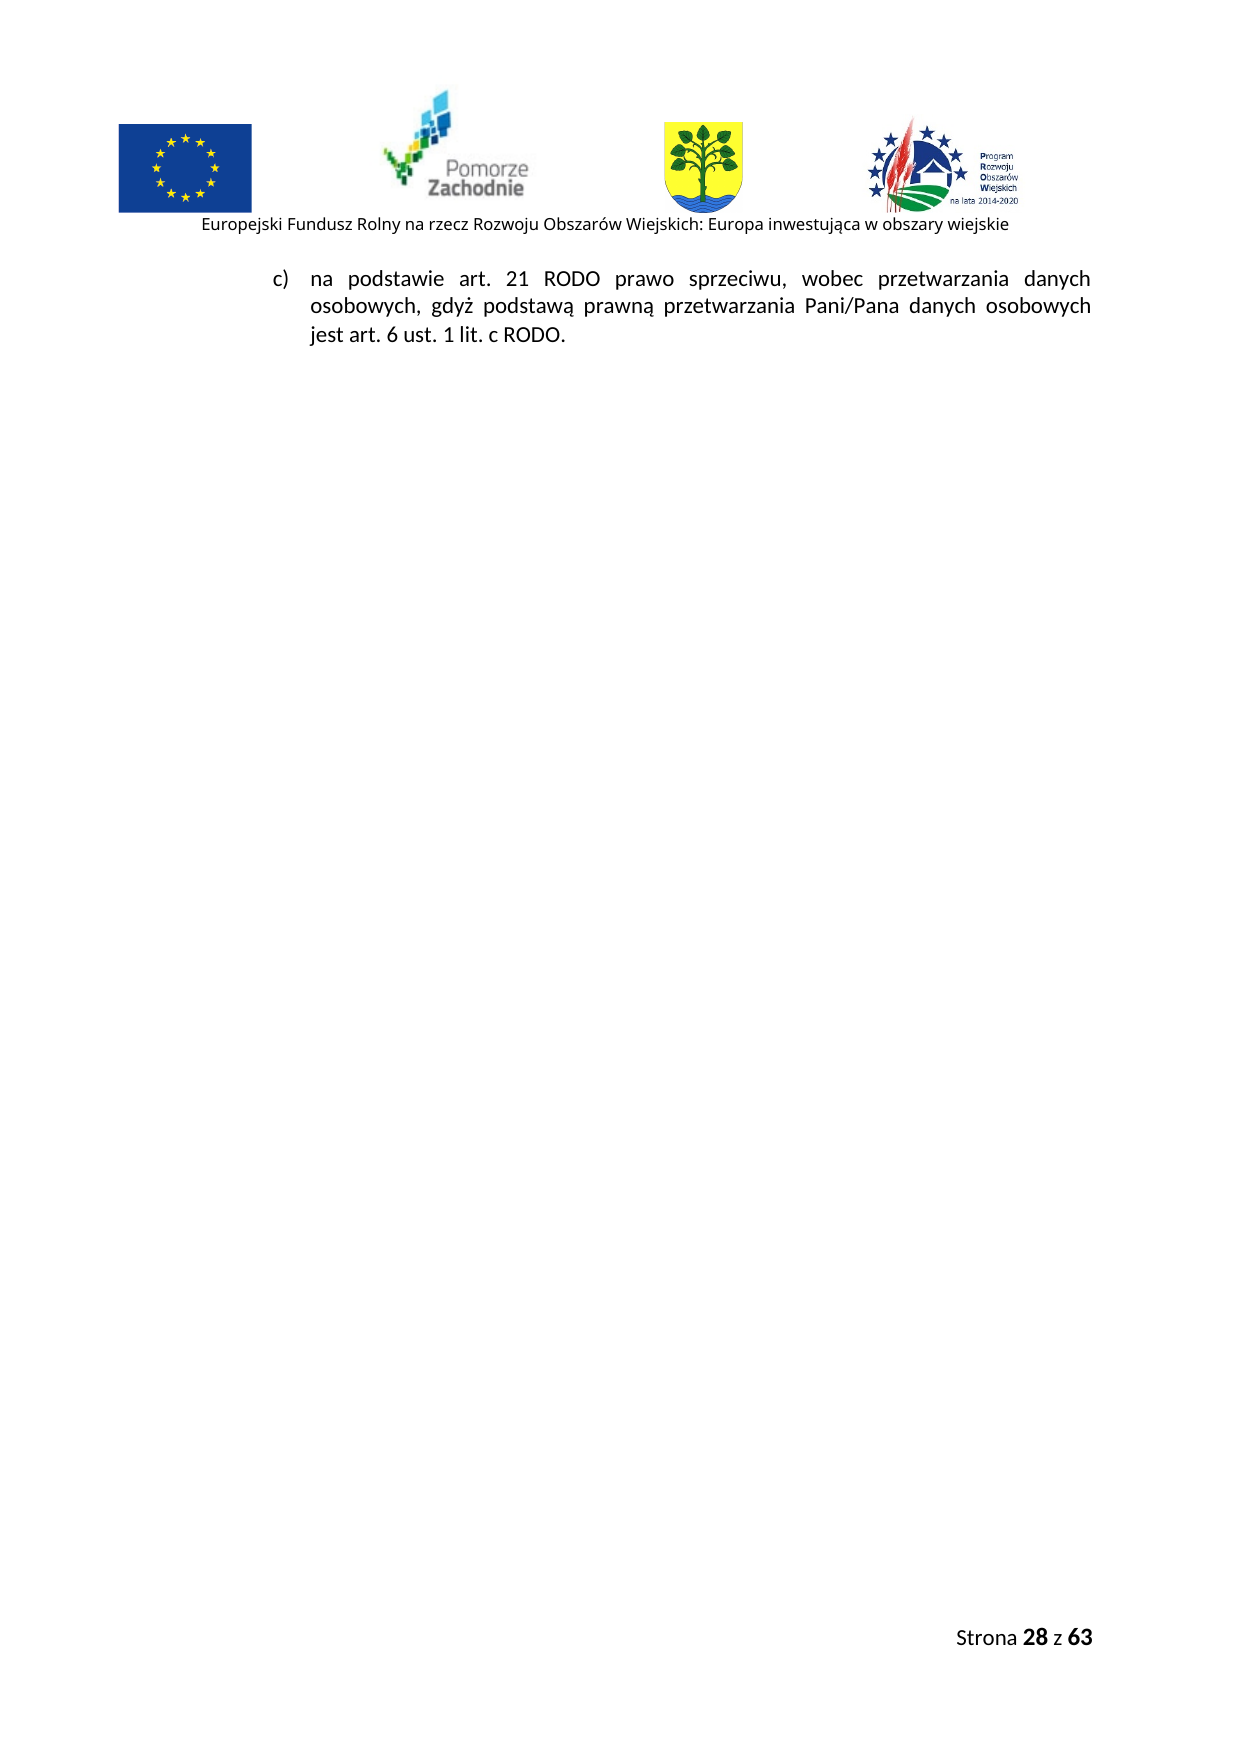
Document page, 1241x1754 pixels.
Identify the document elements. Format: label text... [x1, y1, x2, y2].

picture [118, 124, 252, 213]
picture [664, 122, 743, 213]
picture [861, 114, 1030, 213]
list na podstawie art. 21 RODO prawo sprzeciwu, wobec przetwarzania danych osobowych, gdyż podstawą prawną przetwarzania Pani/Pana danych osobowych jest art. 6 ust. 1 lit. c RODO. [273, 264, 1092, 348]
picture [369, 73, 543, 213]
